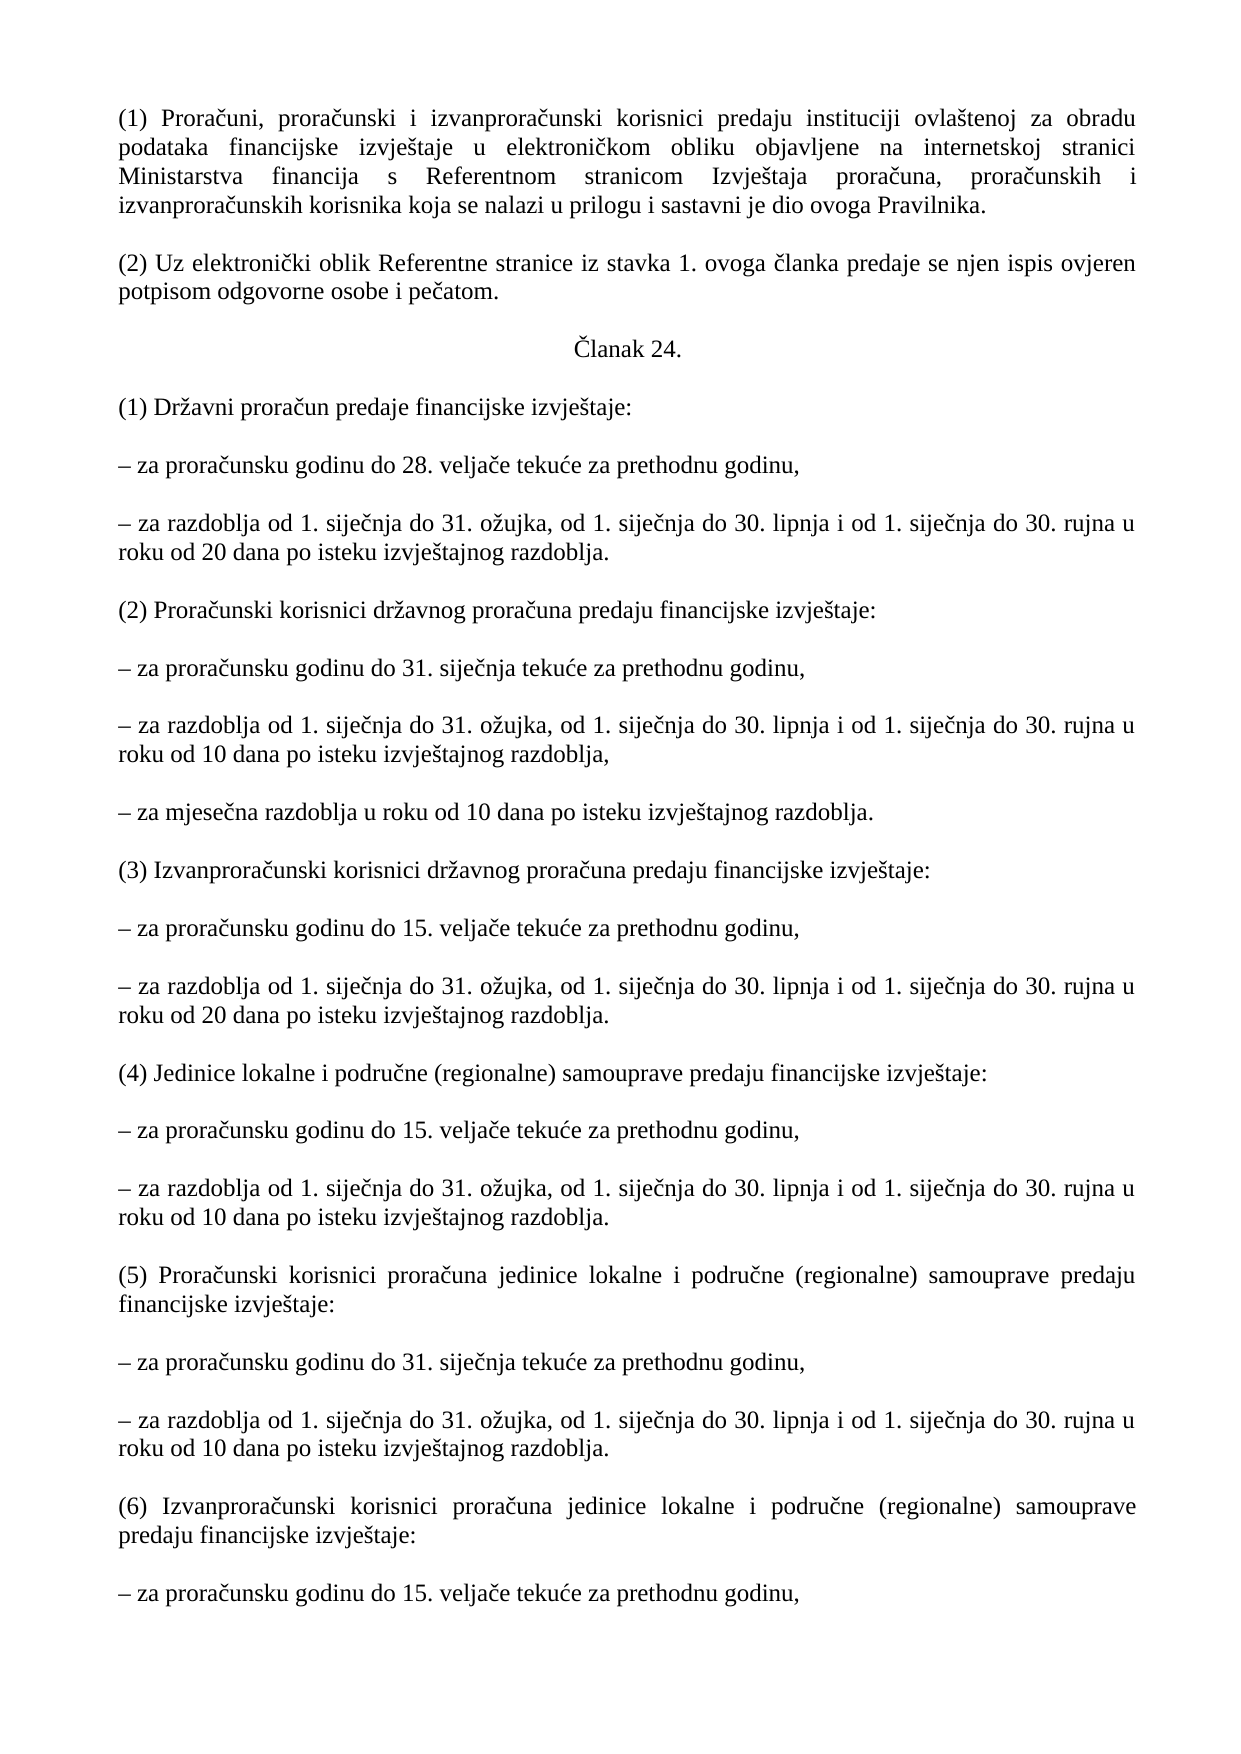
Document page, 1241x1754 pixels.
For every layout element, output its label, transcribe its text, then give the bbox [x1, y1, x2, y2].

text – za razdoblja od 1. siječnja do 31. ožujka, od 1. siječnja do 30. lipnja i od 1. siječnja do 30. rujna u roku od 10 dana po isteku izvještajnog razdoblja. [118, 1173, 1137, 1231]
text – za proračunsku godinu do 15. veljače tekuće za prethodnu godinu, [118, 1116, 1137, 1144]
text – za mjesečna razdoblja u roku od 10 dana po isteku izvještajnog razdoblja. [118, 797, 1137, 826]
text – za proračunsku godinu do 15. veljače tekuće za prethodnu godinu, [118, 1578, 1137, 1607]
text – za proračunsku godinu do 28. veljače tekuće za prethodnu godinu, [118, 450, 1137, 479]
text – za proračunsku godinu do 31. siječnja tekuće za prethodnu godinu, [118, 1347, 1137, 1376]
text – za razdoblja od 1. siječnja do 31. ožujka, od 1. siječnja do 30. lipnja i od 1. siječnja do 30. rujna u roku od 20 dana po isteku izvještajnog razdoblja. [118, 508, 1137, 566]
text (3) Izvanproračunski korisnici državnog proračuna predaju financijske izvještaje: [118, 855, 1137, 884]
text (1) Proračuni, proračunski i izvanproračunski korisnici predaju instituciji ovlaštenoj za obradu podataka financijske izvještaje u elektroničkom obliku objavljene na internetskoj stranici Ministarstva financija s Referentnom stranicom Izvještaja proračuna, proračunskih i izvanproračunskih korisnika koja se nalazi u prilogu i sastavni je dio ovoga Pravilnika. [118, 103, 1137, 218]
text Članak 24. [118, 334, 1137, 363]
text (2) Uz elektronički oblik Referentne stranice iz stavka 1. ovoga članka predaje se njen ispis ovjeren potpisom odgovorne osobe i pečatom. [118, 248, 1137, 305]
text – za proračunsku godinu do 15. veljače tekuće za prethodnu godinu, [118, 913, 1137, 942]
text – za razdoblja od 1. siječnja do 31. ožujka, od 1. siječnja do 30. lipnja i od 1. siječnja do 30. rujna u roku od 10 dana po isteku izvještajnog razdoblja. [118, 1405, 1137, 1462]
text (5) Proračunski korisnici proračuna jedinice lokalne i područne (regionalne) samouprave predaju financijske izvještaje: [118, 1260, 1137, 1318]
text – za proračunsku godinu do 31. siječnja tekuće za prethodnu godinu, [118, 653, 1137, 681]
text (1) Državni proračun predaje financijske izvještaje: [118, 392, 1137, 421]
text – za razdoblja od 1. siječnja do 31. ožujka, od 1. siječnja do 30. lipnja i od 1. siječnja do 30. rujna u roku od 20 dana po isteku izvještajnog razdoblja. [118, 971, 1137, 1028]
text (4) Jedinice lokalne i područne (regionalne) samouprave predaju financijske izvještaje: [118, 1058, 1137, 1086]
text (6) Izvanproračunski korisnici proračuna jedinice lokalne i područne (regionalne) samouprave predaju financijske izvještaje: [118, 1491, 1137, 1549]
text (2) Proračunski korisnici državnog proračuna predaju financijske izvještaje: [118, 595, 1137, 623]
text – za razdoblja od 1. siječnja do 31. ožujka, od 1. siječnja do 30. lipnja i od 1. siječnja do 30. rujna u roku od 10 dana po isteku izvještajnog razdoblja, [118, 711, 1137, 768]
